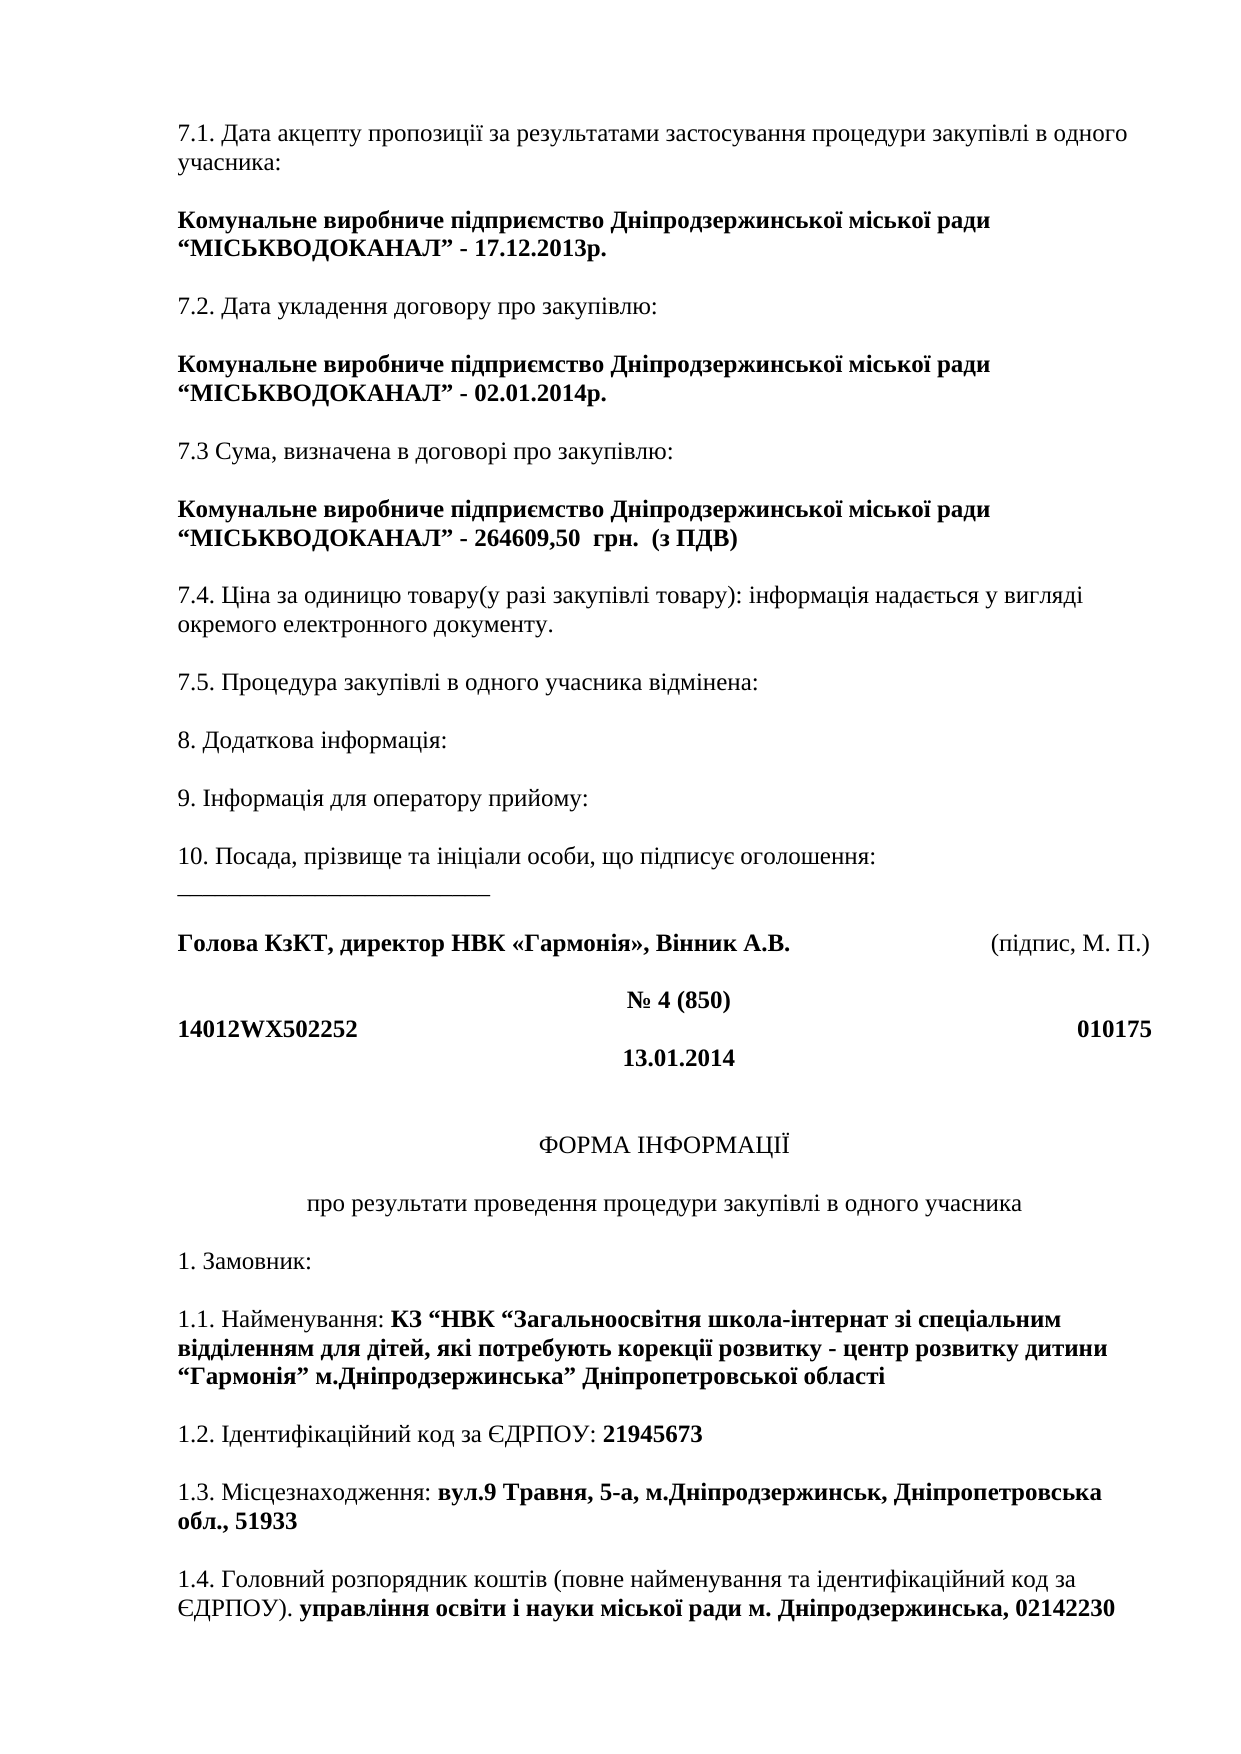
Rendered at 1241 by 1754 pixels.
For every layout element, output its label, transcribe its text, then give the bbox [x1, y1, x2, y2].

text 7.2. Дата укладення договору про закупівлю: [177, 291, 1152, 320]
text Голова КзКТ, директор НВК «Гармонія», Вінник А.В. (підпис, М. П.) [177, 928, 1152, 956]
text про результати проведення процедури закупівлі в одного учасника [177, 1188, 1152, 1217]
text 1.3. Місцезнаходження: вул.9 Травня, 5-а, м.Дніпродзержинськ, Дніпропетровська обл., 51933 [177, 1477, 1152, 1535]
text Комунальне виробниче підприємство Дніпродзержинської міської ради “МІСЬКВОДОКАНАЛ” - 17.12.2013р. [177, 205, 1152, 262]
text Комунальне виробниче підприємство Дніпродзержинської міської ради “МІСЬКВОДОКАНАЛ” - 02.01.2014р. [177, 349, 1152, 407]
text 9. Iнформація для оператору прийому: [177, 783, 1152, 812]
text 10. Посада, прізвище та ініціали особи, що підписує оголошення: _________________________ [177, 841, 1152, 898]
text 7.4. Ціна за одиницю товару(у разі закупівлі товару): інформація надається у вигляді окремого електронного документу. [177, 581, 1152, 638]
text 1. Замовник: [177, 1246, 1152, 1275]
table_header № 4 (850) 13.01.2014 [518, 986, 840, 1072]
text Комунальне виробниче підприємство Дніпродзержинської міської ради “МІСЬКВОДОКАНАЛ” - 264609,50 грн. (з ПДВ) [177, 494, 1152, 551]
table_header 14012WX502252 [177, 986, 518, 1072]
text 7.5. Процедура закупівлі в одного учасника відмінена: [177, 667, 1152, 696]
text 8. Додаткова інформація: [177, 725, 1152, 754]
table_header 010175 [840, 986, 1152, 1072]
text ФОРМА ІНФОРМАЦІЇ [177, 1130, 1152, 1159]
text 1.2. Ідентифікаційний код за ЄДРПОУ: 21945673 [177, 1419, 1152, 1448]
text 1.1. Найменування: КЗ “НВК “Загальноосвітня школа-інтернат зі спеціальним відділенням для дітей, які потребують корекції розвитку - центр розвитку дитини “Гармонія” м.Дніпродзержинська” Дніпропетровської області [177, 1304, 1152, 1390]
text 7.1. Дата акцепту пропозиції за результатами застосування процедури закупівлі в одного учасника: [177, 118, 1152, 176]
text 7.3 Сума, визначена в договорі про закупівлю: [177, 436, 1152, 465]
text 1.4. Головний розпорядник коштів (повне найменування та ідентифікаційний код за ЄДРПОУ). управління освіти і науки міської ради м. Дніпродзержинська, 02142230 [177, 1564, 1152, 1621]
